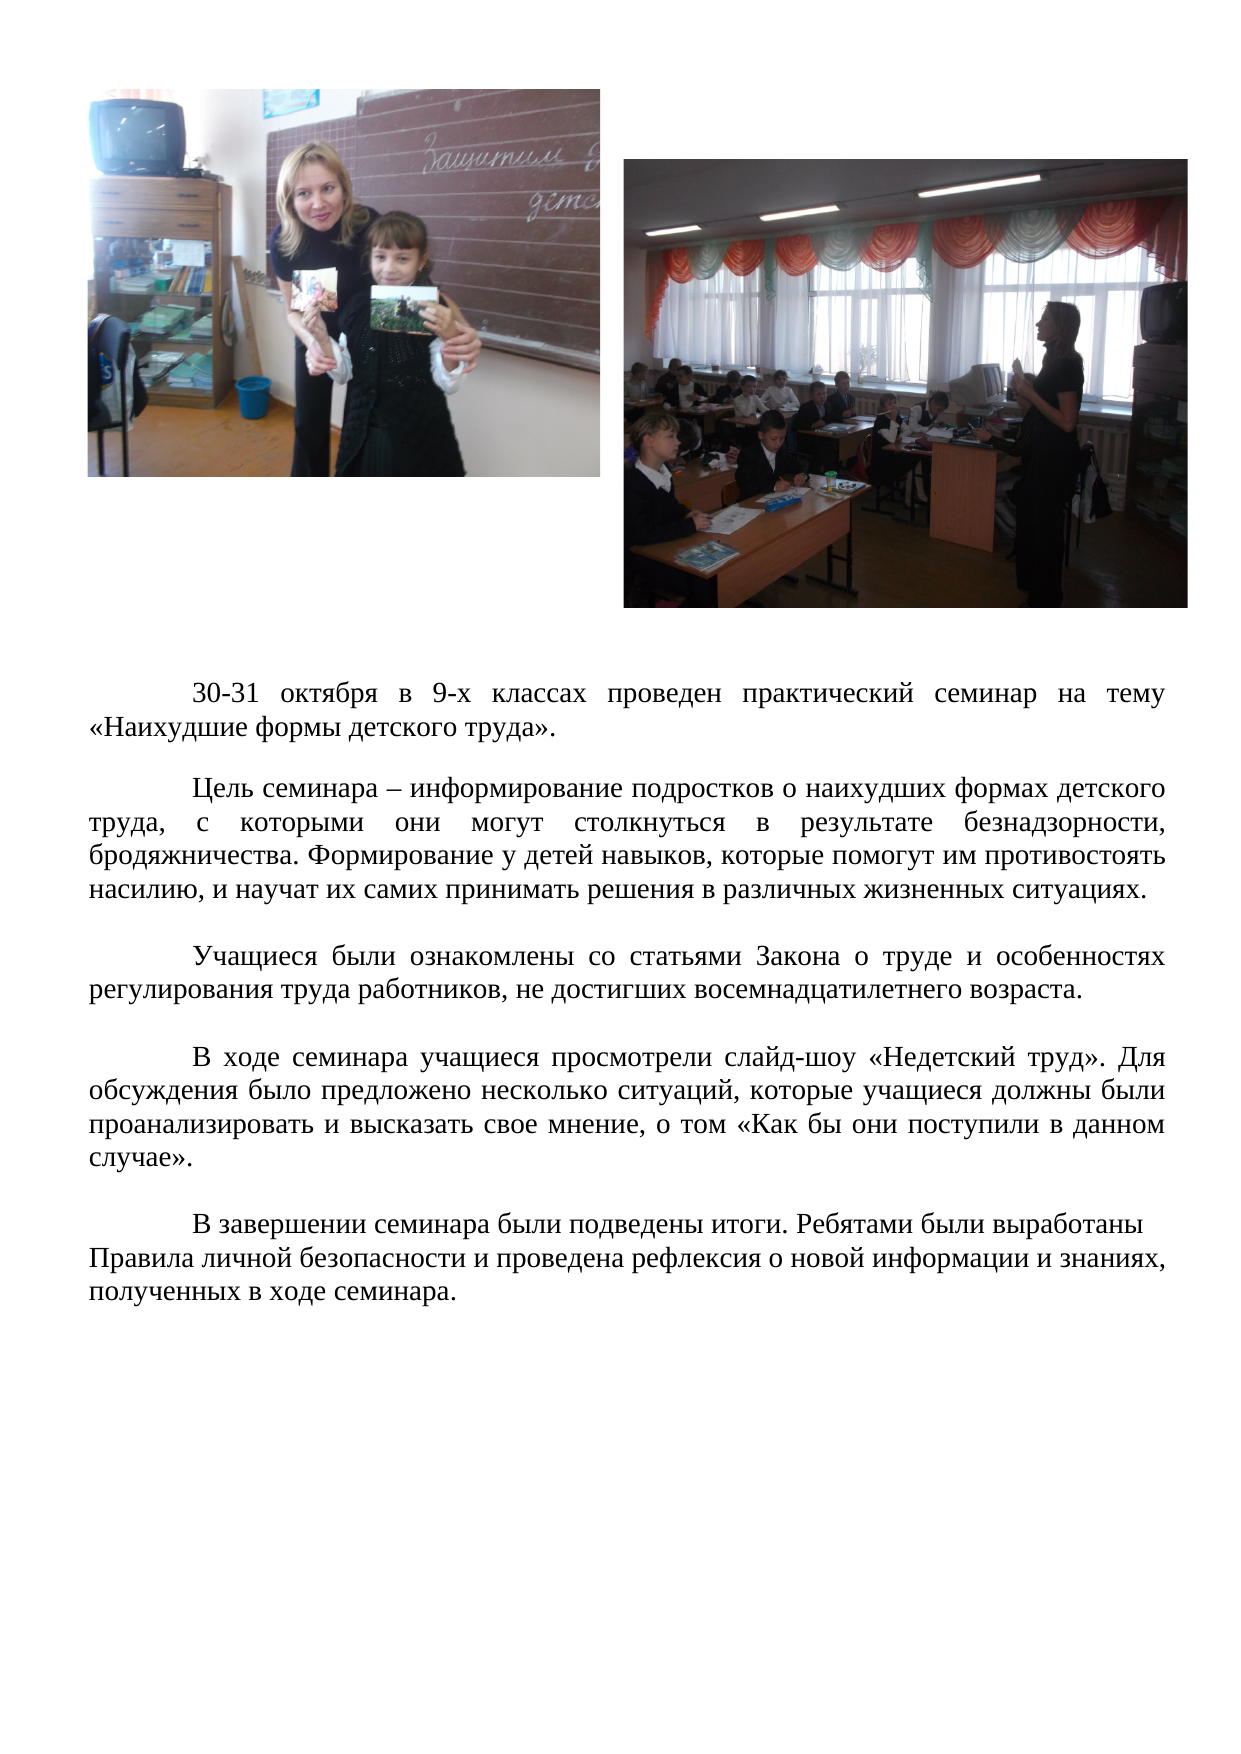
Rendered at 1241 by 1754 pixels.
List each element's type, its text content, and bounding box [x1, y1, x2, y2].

text 30-31 октября в 9-х классах проведен практический семинар на тему «Наихудшие формы детского труда». [89, 675, 1167, 742]
text Цель семинара – информирование подростков о наихудших формах детского труда, с которыми они могут столкнуться в результате безнадзорности, бродяжничества. Формирование у детей навыков, которые помогут им противостоять насилию, и научат их самих принимать решения в различных жизненных ситуациях. [89, 770, 1167, 904]
text В завершении семинара были подведены итоги. Ребятами были выработаны Правила личной безопасности и проведена рефлексия о новой информации и знаниях, полученных в ходе семинара. [89, 1206, 1167, 1307]
picture [87, 89, 600, 477]
text Учащиеся были ознакомлены со статьями Закона о труде и особенностях регулирования труда работников, не достигших восемнадцатилетнего возраста. [89, 938, 1167, 1005]
text В ходе семинара учащиеся просмотрели слайд-шоу «Недетский труд». Для обсуждения было предложено несколько ситуаций, которые учащиеся должны были проанализировать и высказать свое мнение, о том «Как бы они поступили в данном случае». [89, 1039, 1167, 1173]
picture [623, 159, 1188, 608]
